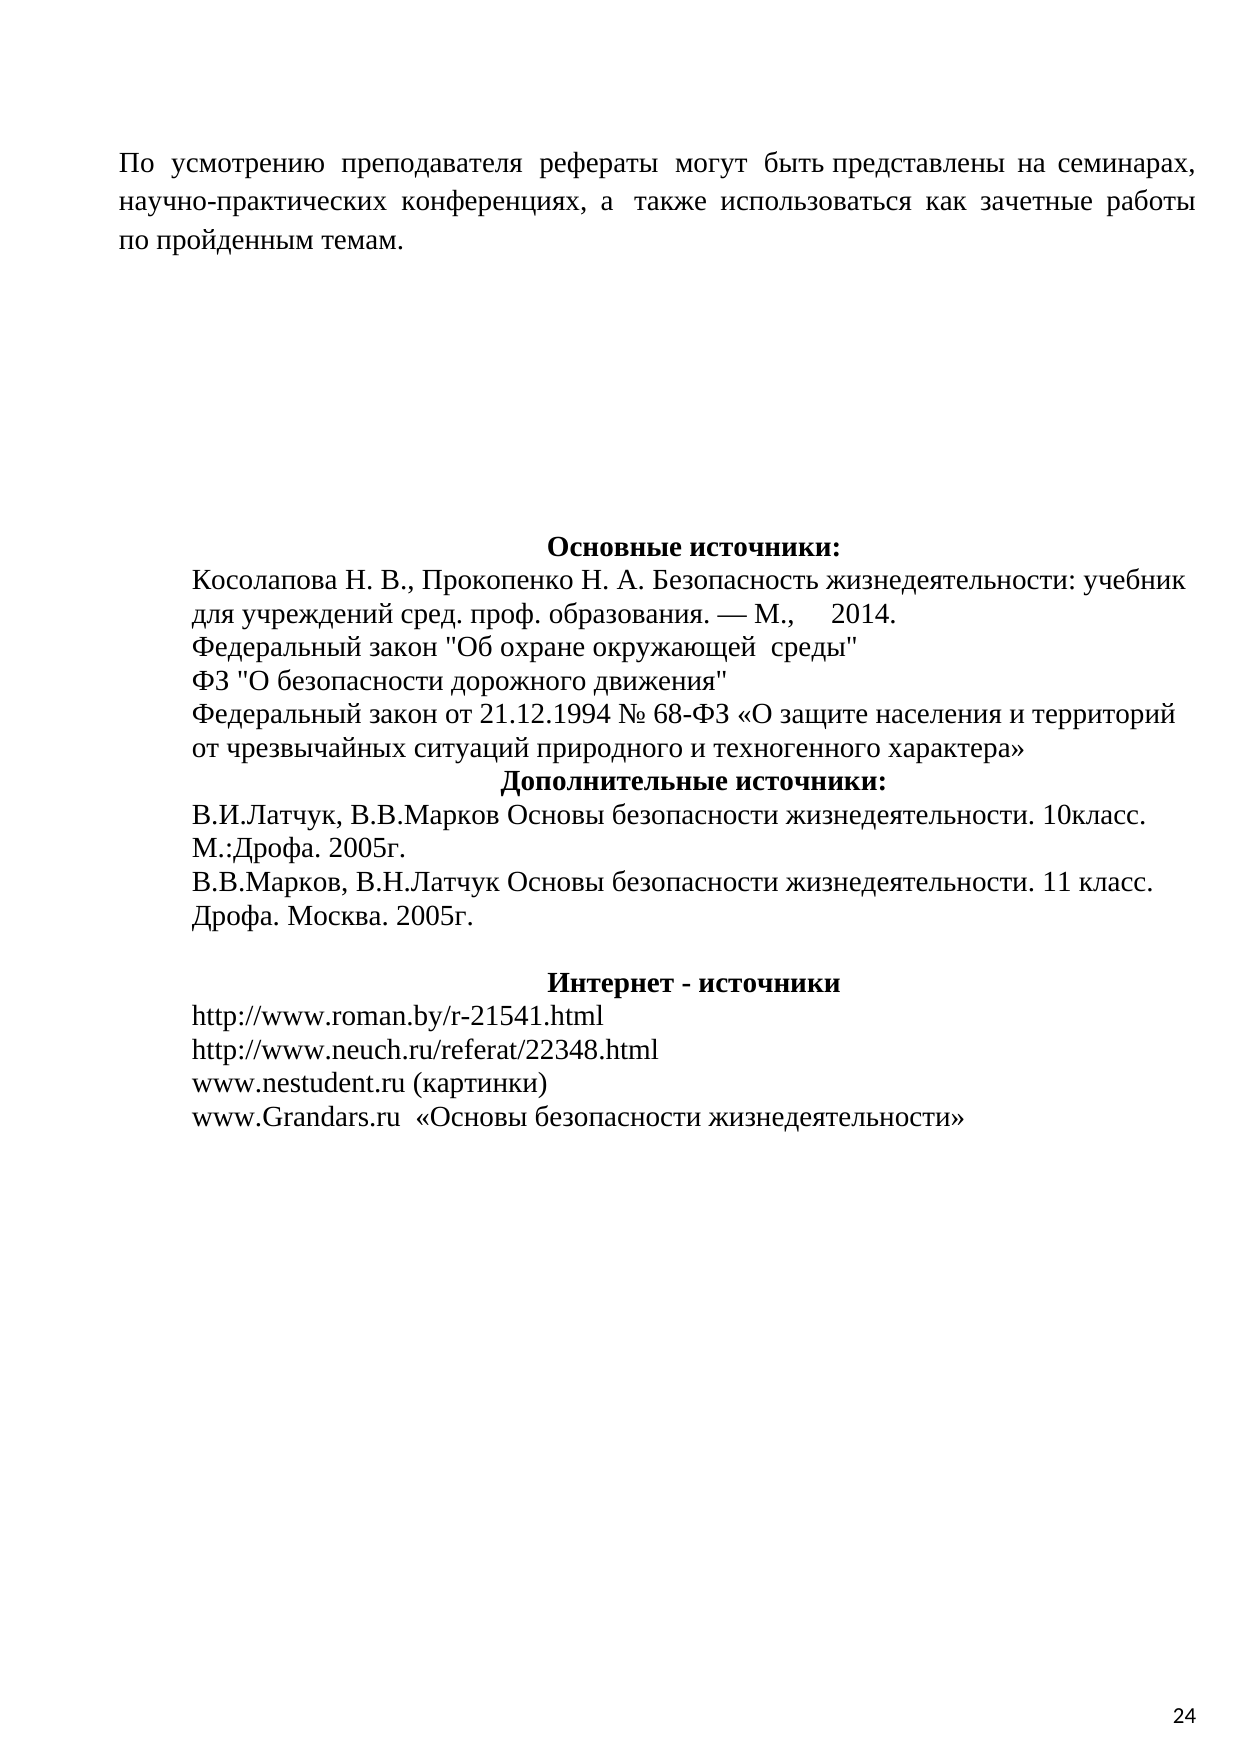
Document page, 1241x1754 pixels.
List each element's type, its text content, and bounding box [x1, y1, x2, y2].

text Федеральный закон от 21.12.1994 № 68-ФЗ «О защите населения и территорий от чрезвычайных ситуаций природного и техногенного характера» [192, 696, 1196, 763]
text www.nestudent.ru (картинки) [192, 1065, 1196, 1099]
text Дополнительные источники: [192, 763, 1196, 797]
text В.И.Латчук, В.В.Марков Основы безопасности жизнедеятельности. 10класс. М.:Дрофа. 2005г. [192, 797, 1196, 864]
text http://www.neuch.ru/referat/22348.html [192, 1032, 1196, 1065]
text Федеральный закон "Об охране окружающей среды" [192, 629, 1196, 663]
text ФЗ "О безопасности дорожного движения" [192, 663, 1196, 696]
text Основные источники: [192, 529, 1196, 562]
text http://www.roman.by/r-21541.html [192, 998, 1196, 1032]
text Интернет - источники [192, 965, 1196, 998]
text Косолапова Н. В., Прокопенко Н. А. Безопасность жизнедеятельности: учебник для учреждений сред. проф. образования. — М., 2014. [192, 562, 1196, 629]
text В.В.Марков, В.Н.Латчук Основы безопасности жизнедеятельности. 11 класс. Дрофа. Москва. 2005г. [192, 864, 1196, 931]
text www.Grandars.ru «Основы безопасности жизнедеятельности» [192, 1099, 1196, 1132]
text По усмотрению преподавателя рефераты могут быть представлены на семинарах, научно-практических конференциях, а также использоваться как зачетные работы по пройденным темам. [119, 145, 1196, 255]
